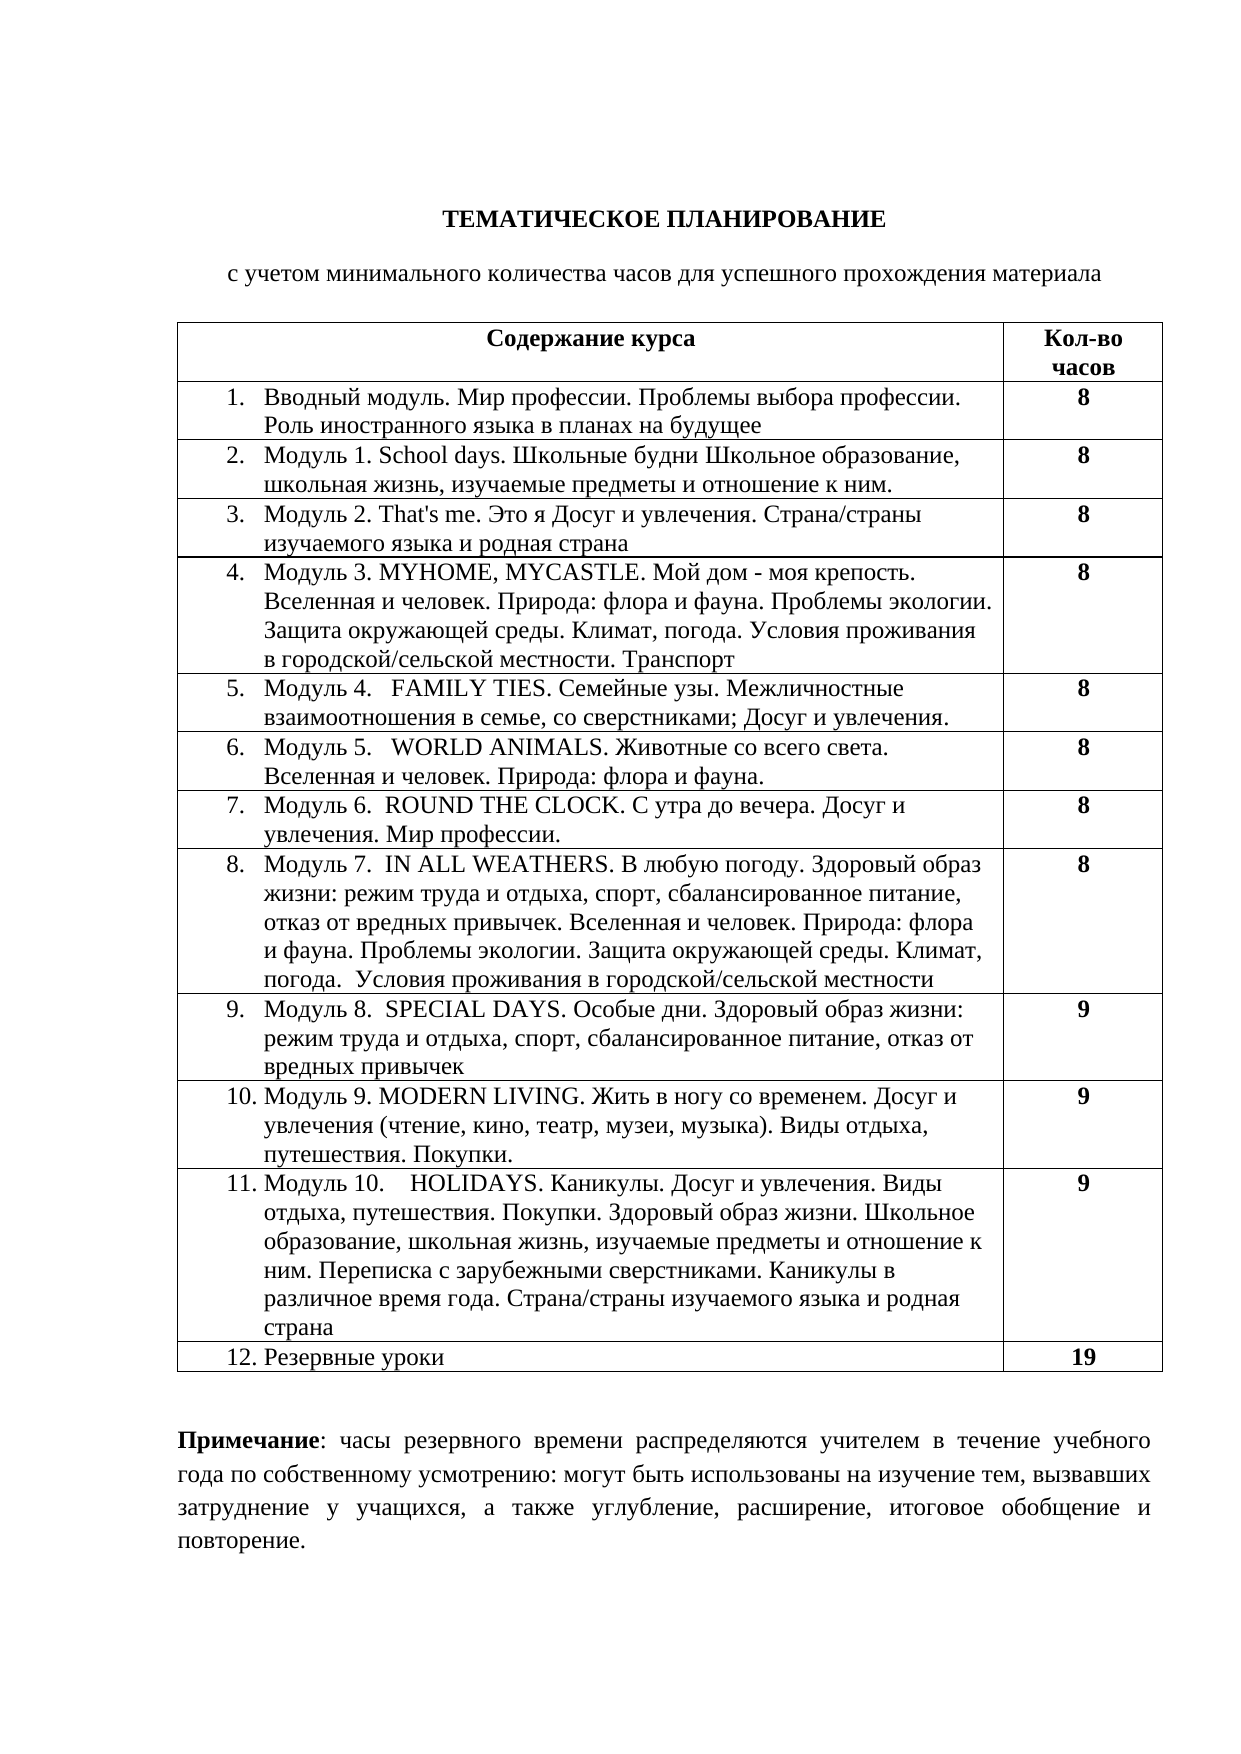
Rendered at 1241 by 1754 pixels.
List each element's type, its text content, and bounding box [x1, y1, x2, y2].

table_cell 8 [1004, 674, 1162, 731]
table_cell Модуль 6. ROUND THE CLOCK. С утра до вечера. Досуг и увлечения. Мир профессии. [178, 791, 1003, 848]
text ТЕМАТИЧЕСКОЕ ПЛАНИРОВАНИЕ [177, 204, 1152, 233]
table_cell 8 [1004, 732, 1162, 789]
table_cell Модуль 5. WORLD ANIMALS. Животные со всего света. Вселенная и человек. Природа: флора и фауна. [178, 732, 1003, 789]
table_cell 8 [1004, 558, 1162, 672]
table_cell 8 [1004, 440, 1162, 498]
table_cell Модуль 7. IN ALL WEATHERS. В любую погоду. Здоровый образ жизни: режим труда и отдыха, спорт, сбалансированное питание, отказ от вредных привычек. Вселенная и человек. Природа: флора и фауна. Проблемы экологии. Защита окружающей среды. Климат, погода. Условия проживания в городской/сельской местности [178, 849, 1003, 993]
table_cell 8 [1004, 791, 1162, 848]
table_cell Вводный модуль. Мир профессии. Проблемы выбора профессии. Роль иностранного языка в планах на будущее [178, 382, 1003, 439]
table_cell Модуль 2. That's me. Это я Досуг и увлечения. Страна/страны изучаемого языка и родная страна [178, 499, 1003, 556]
table_header Кол-во часов [1004, 323, 1162, 381]
table_cell Резервные уроки [178, 1342, 1003, 1371]
table_cell 9 [1004, 1169, 1162, 1341]
table_cell Модуль 3. MYHOME, MYCASTLE. Мой дом - моя крепость. Вселенная и человек. Природа: флора и фауна. Проблемы экологии. Защита окружающей среды. Климат, погода. Уcловия проживания в городской/сельской местности. Транспорт [178, 558, 1003, 672]
text Примечание: часы резервного времени распределяются учителем в течение учебного года по собственному усмотрению: могут быть использованы на изучение тем, вызвавших затруднение у учащихся, а также углубление, расширение, итоговое обобщение и повторение. [177, 1426, 1152, 1553]
table_cell Модуль 8. SPECIAL DAYS. Особые дни. Здоровый образ жизни: режим труда и отдыха, спорт, сбалансированное питание, отказ от вредных привычек [178, 994, 1003, 1080]
text с учетом минимального количества часов для успешного прохождения материала [177, 258, 1152, 287]
table_cell Модуль 1. School days. Школьные будни Школьное образование, школьная жизнь, изучаемые предметы и отношение к ним. [178, 440, 1003, 498]
table_cell 9 [1004, 1081, 1162, 1167]
table_cell 9 [1004, 994, 1162, 1080]
table_cell 8 [1004, 849, 1162, 993]
table_cell Модуль 4. FAMILY TIES. Семейные узы. Межличностные взаимоотношения в семье, со сверстниками; Досуг и увлечения. [178, 674, 1003, 731]
table_cell Модуль 10. HOLIDAYS. Каникулы. Досуг и увлечения. Виды отдыха, путешествия. Покупки. Здоровый образ жизни. Школьное образование, школьная жизнь, изучаемые предметы и отношение к ним. Переписка с зарубежными сверстниками. Каникулы в различное время года. Страна/страны изучаемого языка и родная страна [178, 1169, 1003, 1341]
table_cell 8 [1004, 499, 1162, 556]
table_cell 8 [1004, 382, 1162, 439]
table_cell Модуль 9. MODERN LIVING. Жить в ногу со временем. Досуг и увлечения (чтение, кино, театр, музеи, музыка). Виды отдыха, путешествия. Покупки. [178, 1081, 1003, 1167]
table_header Содержание курса [178, 323, 1003, 381]
table_cell 19 [1004, 1342, 1162, 1371]
